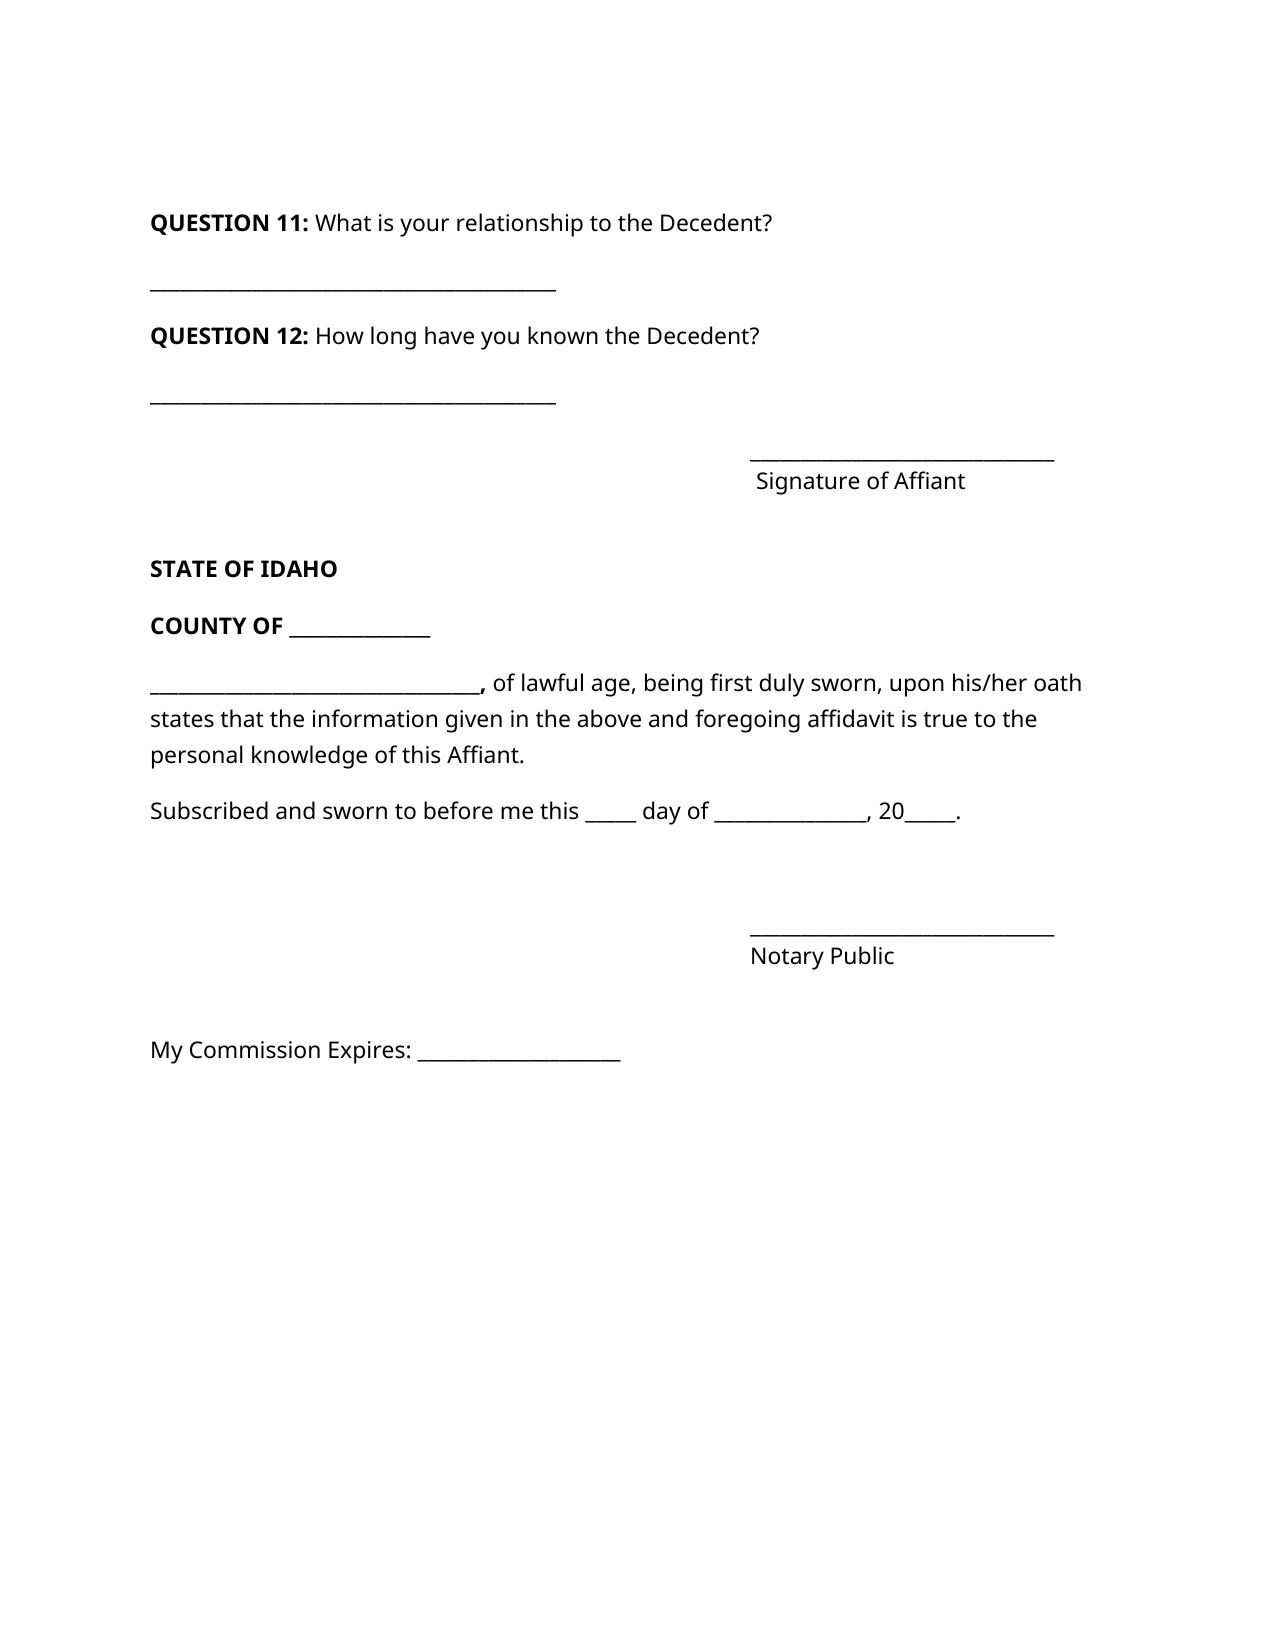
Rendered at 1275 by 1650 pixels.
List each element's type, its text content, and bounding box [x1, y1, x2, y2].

list QUESTION 11: What is your relationship to the Decedent? [150, 207, 1125, 238]
list ________________________________________ [150, 263, 1125, 295]
list STATE OF IDAHO [150, 553, 1125, 584]
text My Commission Expires: ____________________ [150, 1034, 1125, 1065]
text Signature of Affiant [750, 465, 1125, 496]
text ______________________________ [750, 434, 1125, 465]
list Subscribed and sworn to before me this _____ day of _______________, 20_____. [150, 795, 1125, 827]
text Notary Public [750, 940, 1125, 971]
list ___________________________________, of lawful age, being first duly sworn, upon his/her oath states that the information given in the above and foregoing affidavit is true to the personal knowledge of this Affiant. [150, 667, 1125, 770]
list QUESTION 12: How long have you known the Decedent? [150, 320, 1125, 352]
text ______________________________ [750, 909, 1125, 940]
list COUNTY OF _______________ [150, 610, 1125, 641]
list ________________________________________ [150, 377, 1125, 408]
